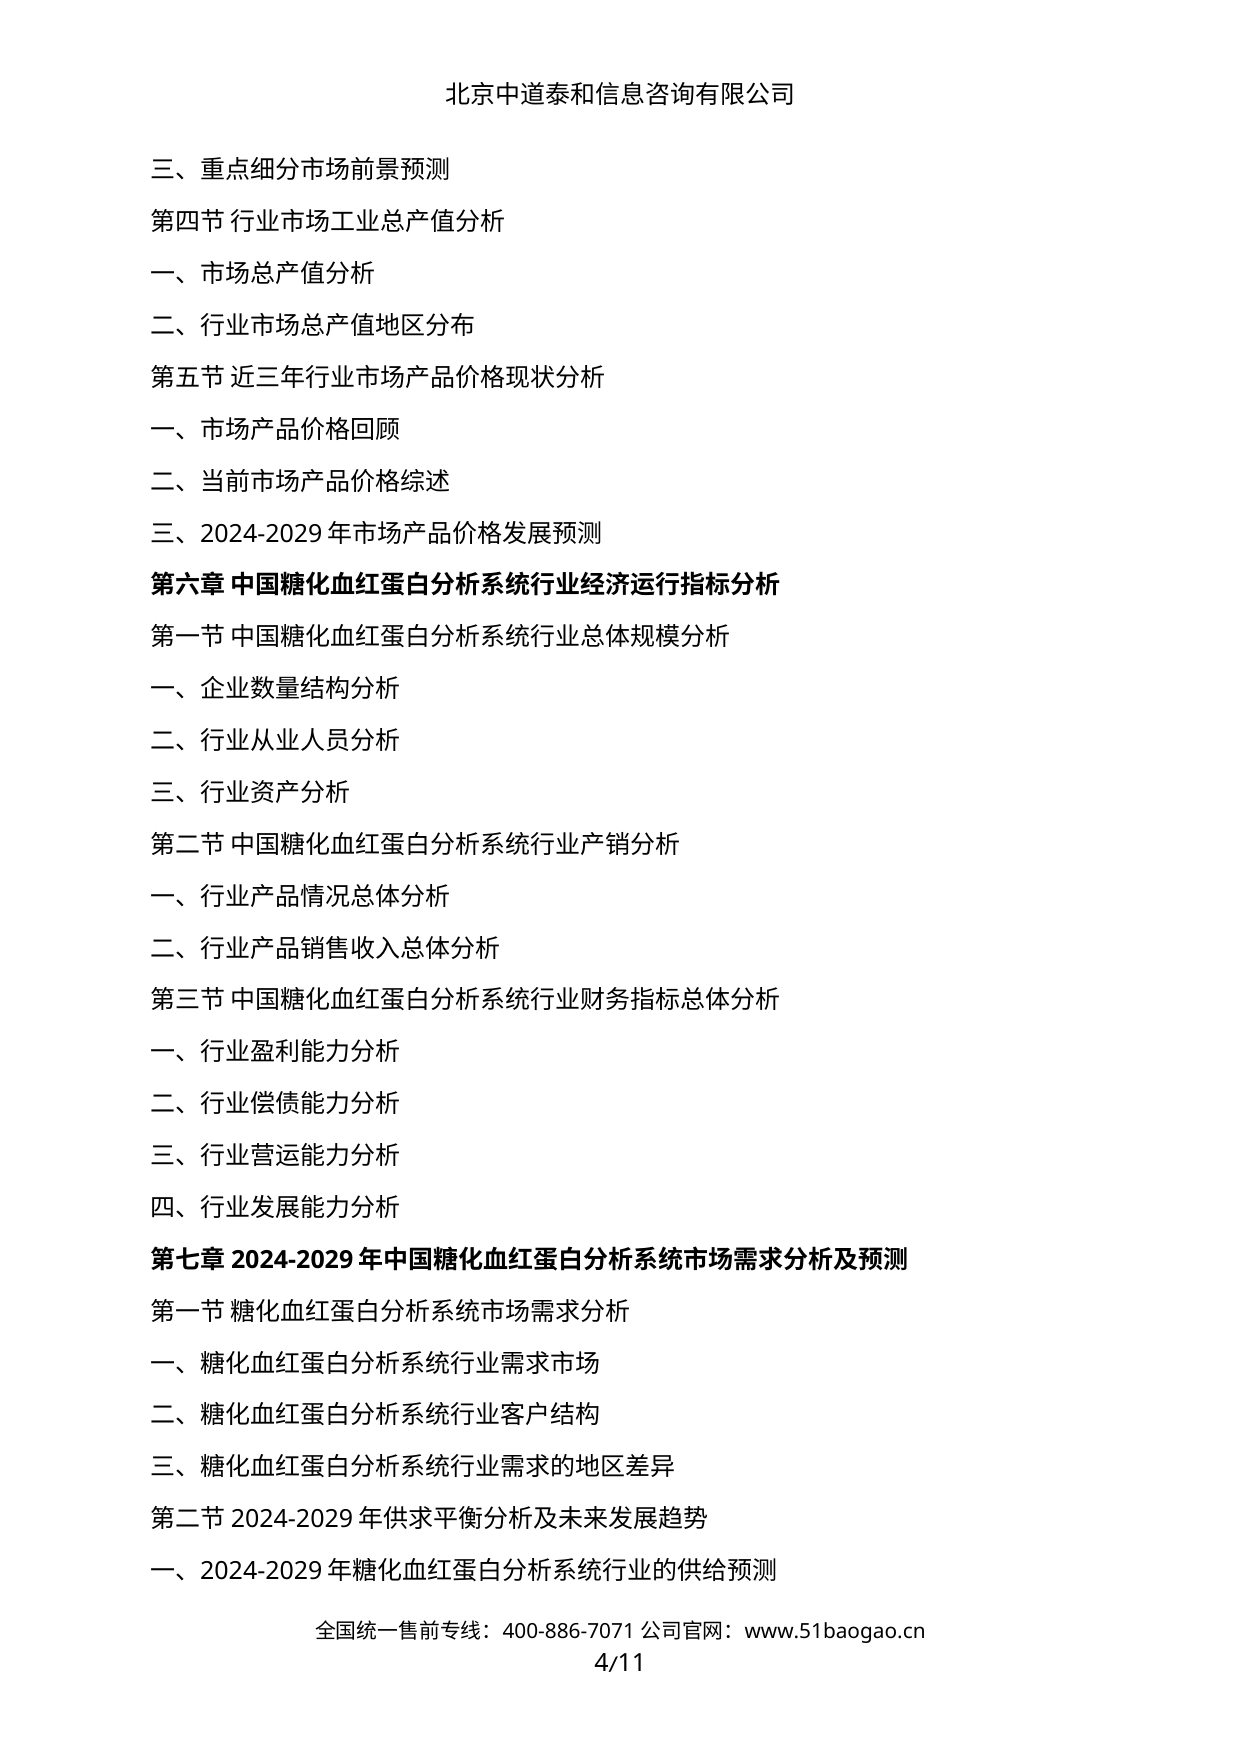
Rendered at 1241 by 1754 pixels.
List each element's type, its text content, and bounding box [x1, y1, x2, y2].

text 三、行业资产分析 [150, 772, 1090, 809]
text 一、糖化血红蛋白分析系统行业需求市场 [150, 1343, 1090, 1379]
text 三、行业营运能力分析 [150, 1136, 1090, 1172]
text 第六章 中国糖化血红蛋白分析系统行业经济运行指标分析 [150, 565, 1090, 601]
text 第一节 糖化血红蛋白分析系统市场需求分析 [150, 1291, 1090, 1327]
text 一、2024-2029年糖化血红蛋白分析系统行业的供给预测 [150, 1551, 1090, 1587]
text 二、当前市场产品价格综述 [150, 461, 1090, 497]
text 三、重点细分市场前景预测 [150, 150, 1090, 186]
text 二、行业偿债能力分析 [150, 1084, 1090, 1120]
text 三、糖化血红蛋白分析系统行业需求的地区差异 [150, 1447, 1090, 1483]
text 第五节 近三年行业市场产品价格现状分析 [150, 357, 1090, 394]
text 一、企业数量结构分析 [150, 669, 1090, 705]
text 一、市场产品价格回顾 [150, 409, 1090, 446]
text 一、行业产品情况总体分析 [150, 876, 1090, 912]
text 二、行业市场总产值地区分布 [150, 306, 1090, 342]
text 第一节 中国糖化血红蛋白分析系统行业总体规模分析 [150, 617, 1090, 653]
text 第二节 2024-2029年供求平衡分析及未来发展趋势 [150, 1499, 1090, 1535]
text 一、市场总产值分析 [150, 254, 1090, 290]
text 第三节 中国糖化血红蛋白分析系统行业财务指标总体分析 [150, 980, 1090, 1016]
text 第七章 2024-2029年中国糖化血红蛋白分析系统市场需求分析及预测 [150, 1239, 1090, 1276]
text 第四节 行业市场工业总产值分析 [150, 202, 1090, 238]
text 一、行业盈利能力分析 [150, 1032, 1090, 1068]
text 三、2024-2029年市场产品价格发展预测 [150, 513, 1090, 549]
text 四、行业发展能力分析 [150, 1187, 1090, 1224]
text 二、糖化血红蛋白分析系统行业客户结构 [150, 1395, 1090, 1431]
text 二、行业产品销售收入总体分析 [150, 928, 1090, 964]
text 二、行业从业人员分析 [150, 721, 1090, 757]
text 第二节 中国糖化血红蛋白分析系统行业产销分析 [150, 824, 1090, 861]
